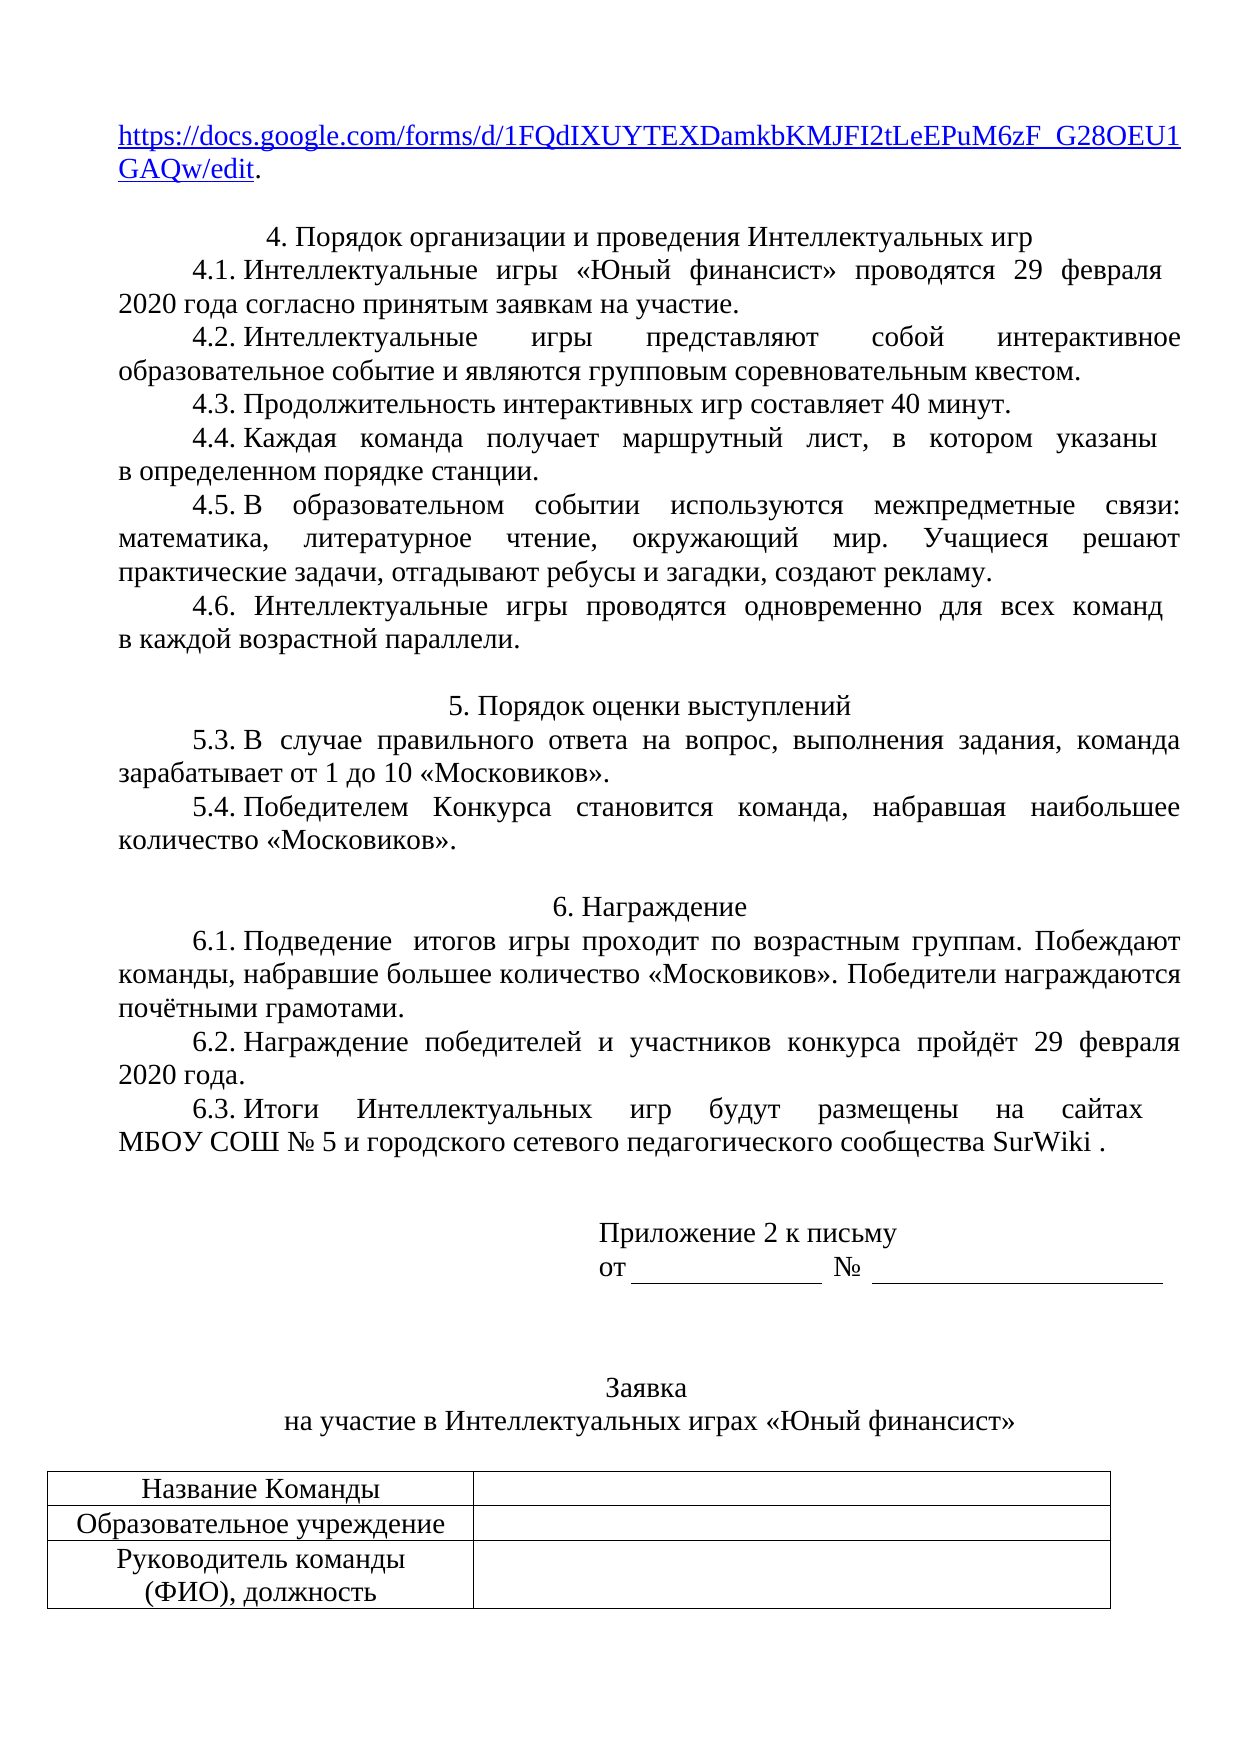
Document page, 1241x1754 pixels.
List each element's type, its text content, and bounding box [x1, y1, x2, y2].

table_header [474, 1472, 1110, 1505]
text 5.4. Победителем Конкурса становится команда, набравшая наибольшее количество «Московиков». [118, 789, 1181, 856]
table_header Название Команды [48, 1472, 473, 1505]
text 4.3. Продолжительность интерактивных игр составляет 40 минут. [118, 386, 1181, 420]
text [118, 118, 1181, 147]
table_cell Руководитель команды (ФИО), должность [48, 1541, 473, 1608]
text Заявка на участие в Интеллектуальных играх «Юный финансист» [118, 1370, 1181, 1437]
table_header [107, 1215, 1192, 1284]
text 6.2. Награждение победителей и участников конкурса пройдёт 29 февраля 2020 года. [118, 1024, 1181, 1091]
table_cell [474, 1506, 1110, 1540]
text 6.3. Итоги Интеллектуальных игр будут размещены на сайтах МБОУ СОШ № 5 и городского сетевого педагогического сообщества SurWiki . [118, 1091, 1181, 1158]
text 4.6. Интеллектуальные игры проводятся одновременно для всех команд в каждой возрастной параллели. [118, 588, 1181, 655]
text 6.1. Подведение итогов игры проходит по возрастным группам. Побеждают команды, набравшие большее количество «Московиков». Победители награждаются почётными грамотами. [118, 923, 1181, 1024]
table_cell [474, 1541, 1110, 1608]
text 5.3. В случае правильного ответа на вопрос, выполнения задания, команда зарабатывает от 1 до 10 «Московиков». [118, 722, 1181, 789]
text 4.4. Каждая команда получает маршрутный лист, в котором указаны в определенном порядке станции. [118, 420, 1181, 487]
text 4.2. Интеллектуальные игры представляют собой интерактивное образовательное событие и являются групповым соревновательным квестом. [118, 319, 1181, 386]
text 4.5. В образовательном событии используются межпредметные связи: математика, литературное чтение, окружающий мир. Учащиеся решают практические задачи, отгадывают ребусы и загадки, создают рекламу. [118, 487, 1181, 588]
text 5. Порядок оценки выступлений [118, 688, 1181, 722]
text 6. Награждение [118, 889, 1181, 923]
text 4. Порядок организации и проведения Интеллектуальных игр [118, 219, 1181, 252]
table_cell Образовательное учреждение [48, 1506, 473, 1540]
text 4.1. Интеллектуальные игры «Юный финансист» проводятся 29 февраля 2020 года согласно принятым заявкам на участие. [118, 252, 1181, 319]
